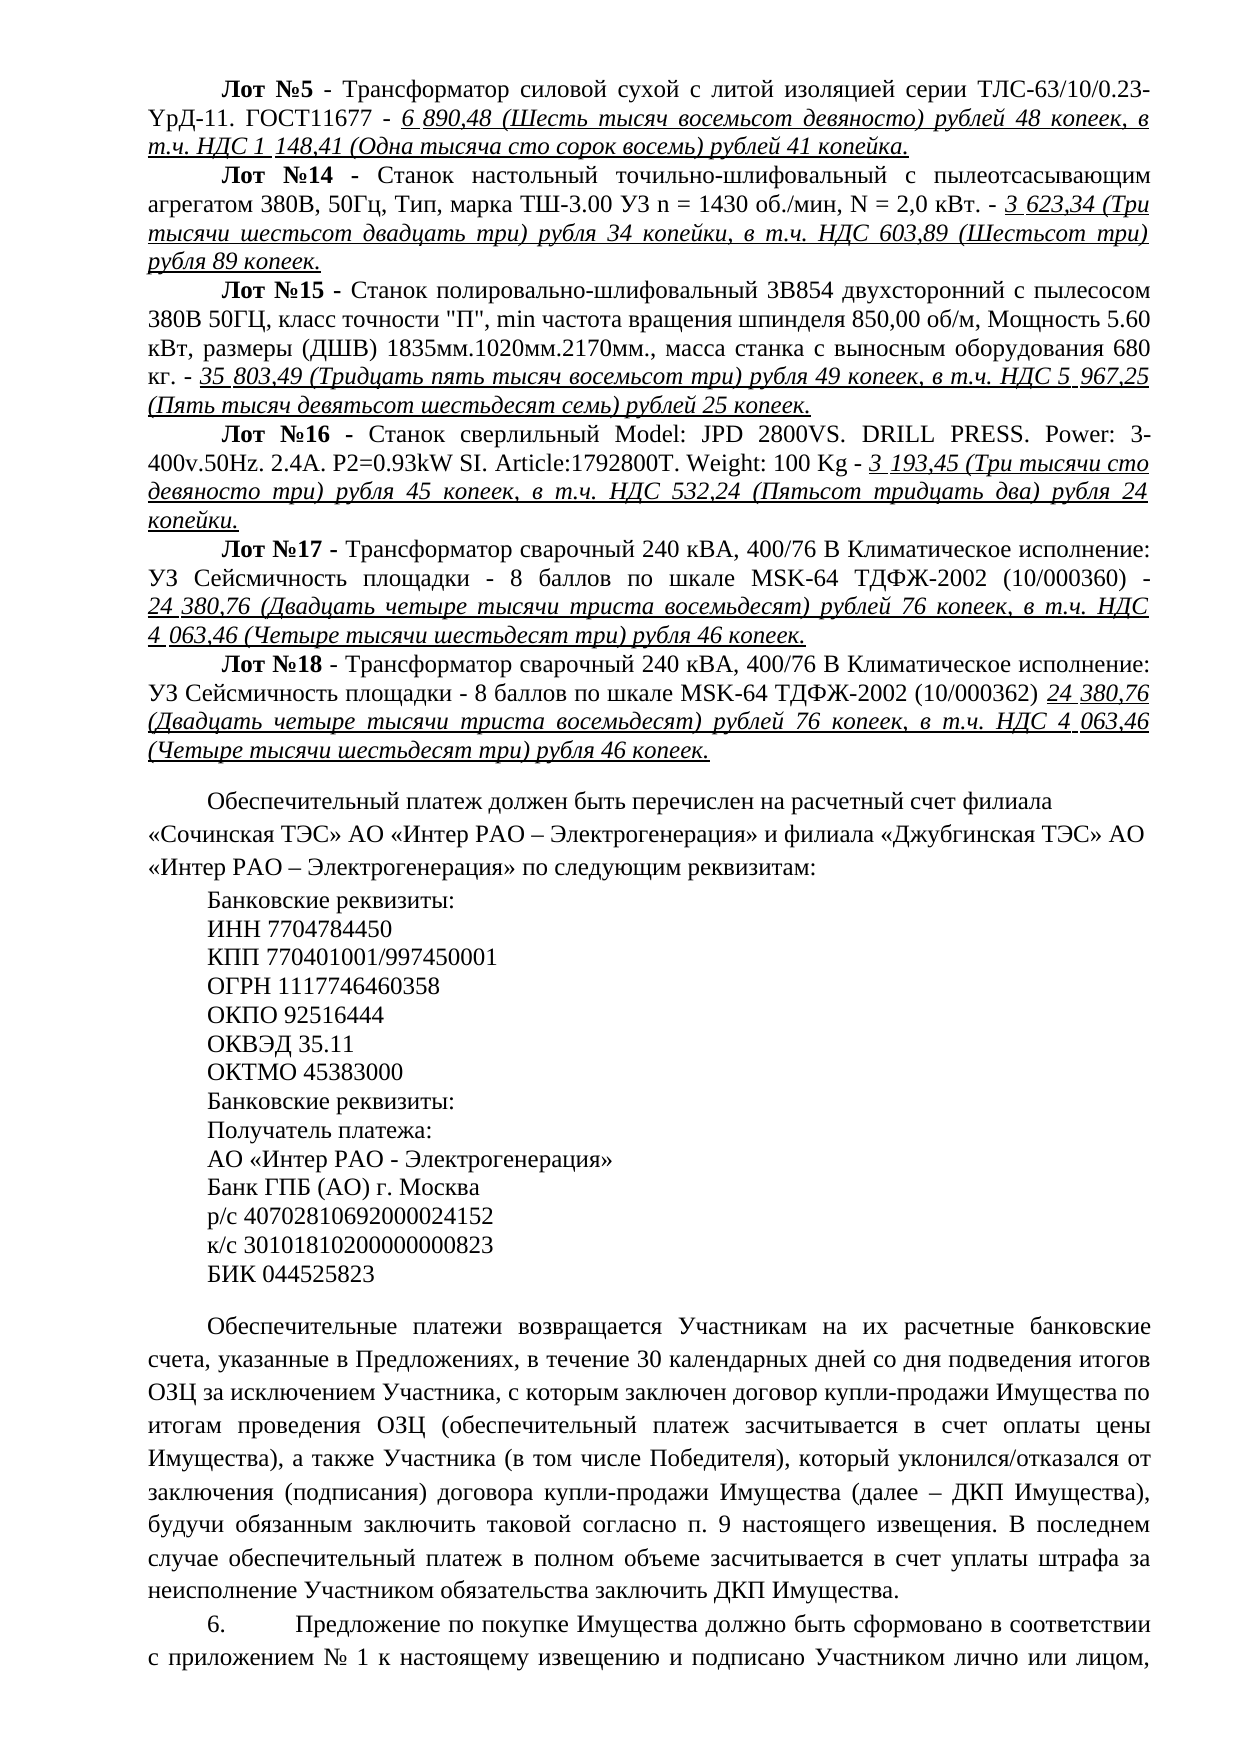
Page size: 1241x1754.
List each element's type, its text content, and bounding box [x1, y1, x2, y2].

list к/с 30101810200000000823 [207, 1230, 1152, 1259]
list ОКПО 92516444 [207, 1000, 1152, 1029]
list БИК 044525823 [207, 1259, 1152, 1287]
list АО «Интер РАО - Электрогенерация» [207, 1144, 1152, 1172]
list Обеспечительный платеж должен быть перечислен на расчетный счет филиала «Сочинская ТЭС» АО «Интер РАО – Электрогенерация» и филиала «Джубгинская ТЭС» АО «Интер РАО – Электрогенерация» по следующим реквизитам: [148, 786, 1152, 881]
list р/с 40702810692000024152 [207, 1201, 1152, 1230]
text Лот №17 - Трансформатор сварочный 240 кВА, 400/76 В Климатическое исполнение: УЗ Сейсмичность площадки - 8 баллов по шкале MSK-64 ТДФЖ-2002 (10/000360) - 24 380,76 (Двадцать четыре тысячи триста восемьдесят) рублей 76 копеек, в т.ч. НДС 4 063,46 (Четыре тысячи шестьдесят три) рубля 46 копеек. [148, 534, 1152, 649]
list Получатель платежа: [207, 1115, 1152, 1144]
list ОКТМО 45383000 [207, 1057, 1152, 1086]
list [148, 1609, 1152, 1670]
text Лот №5 - Трансформатор силовой сухой с литой изоляцией серии ТЛС-63/10/0.23-YрД-11. ГОСТ11677 - 6 890,48 (Шесть тысяч восемьсот девяносто) рублей 48 копеек, в т.ч. НДС 1 148,41 (Одна тысяча сто сорок восемь) рублей 41 копейка. [148, 74, 1152, 160]
text Лот №14 - Станок настольный точильно-шлифовальный с пылеотсасывающим агрегатом 380В, 50Гц, Тип, марка ТШ-3.00 У3 n = 1430 об./мин, N = 2,0 кВт. - 3 623,34 (Три тысячи шестьсот двадцать три) рубля 34 копейки, в т.ч. НДС 603,89 (Шестьсот три) рубля 89 копеек. [148, 160, 1152, 275]
list ИНН 7704784450 [207, 914, 1152, 942]
list КПП 770401001/997450001 [207, 942, 1152, 971]
list Банк ГПБ (АО) г. Москва [207, 1172, 1152, 1201]
list ОГРН 1117746460358 [207, 971, 1152, 1000]
list ОКВЭД 35.11 [207, 1029, 1152, 1057]
list Обеспечительные платежи возвращается Участникам на их расчетные банковские счета, указанные в Предложениях, в течение 30 календарных дней со дня подведения итогов ОЗЦ за исключением Участника, с которым заключен договор купли-продажи Имущества по итогам проведения ОЗЦ (обеспечительный платеж засчитывается в счет оплаты цены Имущества), а также Участника (в том числе Победителя), который уклонился/отказался от заключения (подписания) договора купли-продажи Имущества (далее – ДКП Имущества), будучи обязанным заключить таковой согласно п. 9 настоящего извещения. В последнем случае обеспечительный платеж в полном объеме засчитывается в счет уплаты штрафа за неисполнение Участником обязательства заключить ДКП Имущества. [148, 1311, 1152, 1604]
text Лот №15 - Станок полировально-шлифовальный 3В854 двухсторонний с пылесосом 380В 50ГЦ, класс точности "П", min частота вращения шпинделя 850,00 об/м, Мощность 5.60 кВт, размеры (ДШВ) 1835мм.1020мм.2170мм., масса станка с выносным оборудования 680 кг. - 35 803,49 (Тридцать пять тысяч восемьсот три) рубля 49 копеек, в т.ч. НДС 5 967,25 (Пять тысяч девятьсот шестьдесят семь) рублей 25 копеек. [148, 275, 1152, 419]
text Лот №16 - Станок сверлильный Model: JPD 2800VS. DRILL PRESS. Power: 3-400v.50Hz. 2.4A. P2=0.93kW SI. Article:1792800T. Weight: 100 Kg - 3 193,45 (Три тысячи сто девяносто три) рубля 45 копеек, в т.ч. НДС 532,24 (Пятьсот тридцать два) рубля 24 копейки. [148, 419, 1152, 534]
list Банковские реквизиты: [207, 1086, 1152, 1115]
text Лот №18 - Трансформатор сварочный 240 кВА, 400/76 В Климатическое исполнение: УЗ Сейсмичность площадки - 8 баллов по шкале MSK-64 ТДФЖ-2002 (10/000362) 24 380,76 (Двадцать четыре тысячи триста восемьдесят) рублей 76 копеек, в т.ч. НДС 4 063,46 (Четыре тысячи шестьдесят три) рубля 46 копеек. [148, 649, 1152, 764]
list Банковские реквизиты: [207, 885, 1152, 914]
